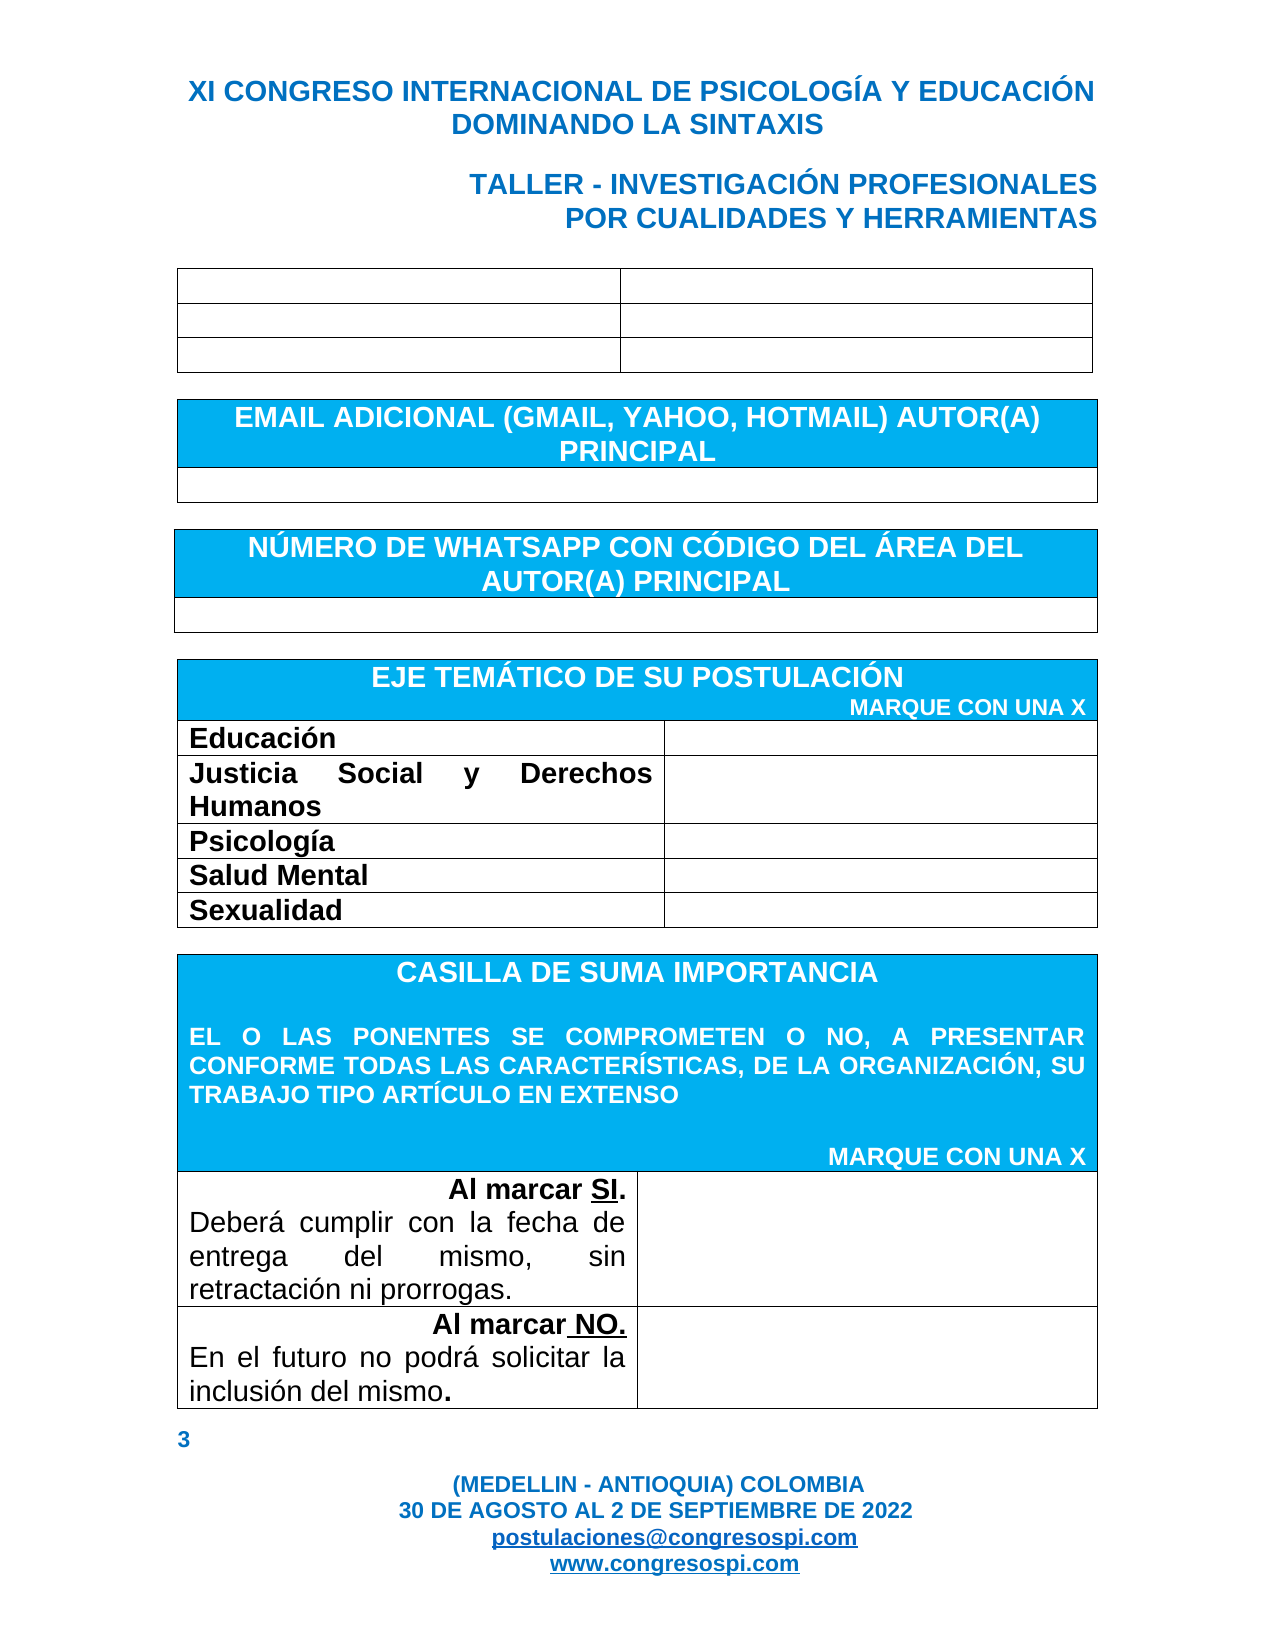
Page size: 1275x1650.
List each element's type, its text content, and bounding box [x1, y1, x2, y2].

table_cell [621, 269, 1092, 302]
table_cell [621, 338, 1092, 372]
table_cell [638, 1307, 1097, 1407]
table_cell Al marcar NO. En el futuro no podrá solicitar la inclusión del mismo. [178, 1307, 637, 1407]
table_header NÚMERO DE WHATSAPP CON CÓDIGO DEL ÁREA DEL AUTOR(A) PRINCIPAL [175, 530, 1097, 597]
table_cell [665, 756, 1097, 823]
table_cell Justicia Social y Derechos Humanos [178, 756, 664, 823]
table_cell Sexualidad [178, 893, 664, 927]
table_header EJE TEMÁTICO DE SU POSTULACIÓN MARQUE CON UNA X [178, 660, 1097, 720]
table_cell [178, 269, 620, 302]
table_cell [175, 598, 1097, 632]
table_cell [178, 338, 620, 372]
table_cell [178, 304, 620, 337]
table_cell [665, 859, 1097, 892]
table_cell Salud Mental [178, 859, 664, 892]
table_cell [665, 824, 1097, 857]
table_cell [638, 1172, 1097, 1306]
table_header EMAIL ADICIONAL (GMAIL, YAHOO, HOTMAIL) AUTOR(A) PRINCIPAL [178, 400, 1097, 467]
table_header CASILLA DE SUMA IMPORTANCIA EL O LAS PONENTES SE COMPROMETEN O NO, A PRESENTAR CONFORME TODAS LAS CARACTERÍSTICAS, DE LA ORGANIZACIÓN, SU TRABAJO TIPO ARTÍCULO EN EXTENSO MARQUE CON UNA X [178, 955, 1097, 1171]
table_cell [665, 893, 1097, 927]
table_cell [665, 721, 1097, 755]
table_cell Educación [178, 721, 664, 755]
table_cell [621, 304, 1092, 337]
table_cell Psicología [178, 824, 664, 857]
table_cell Al marcar SI. Deberá cumplir con la fecha de entrega del mismo, sin retractación ni prorrogas. [178, 1172, 637, 1306]
table_cell [178, 468, 1097, 502]
